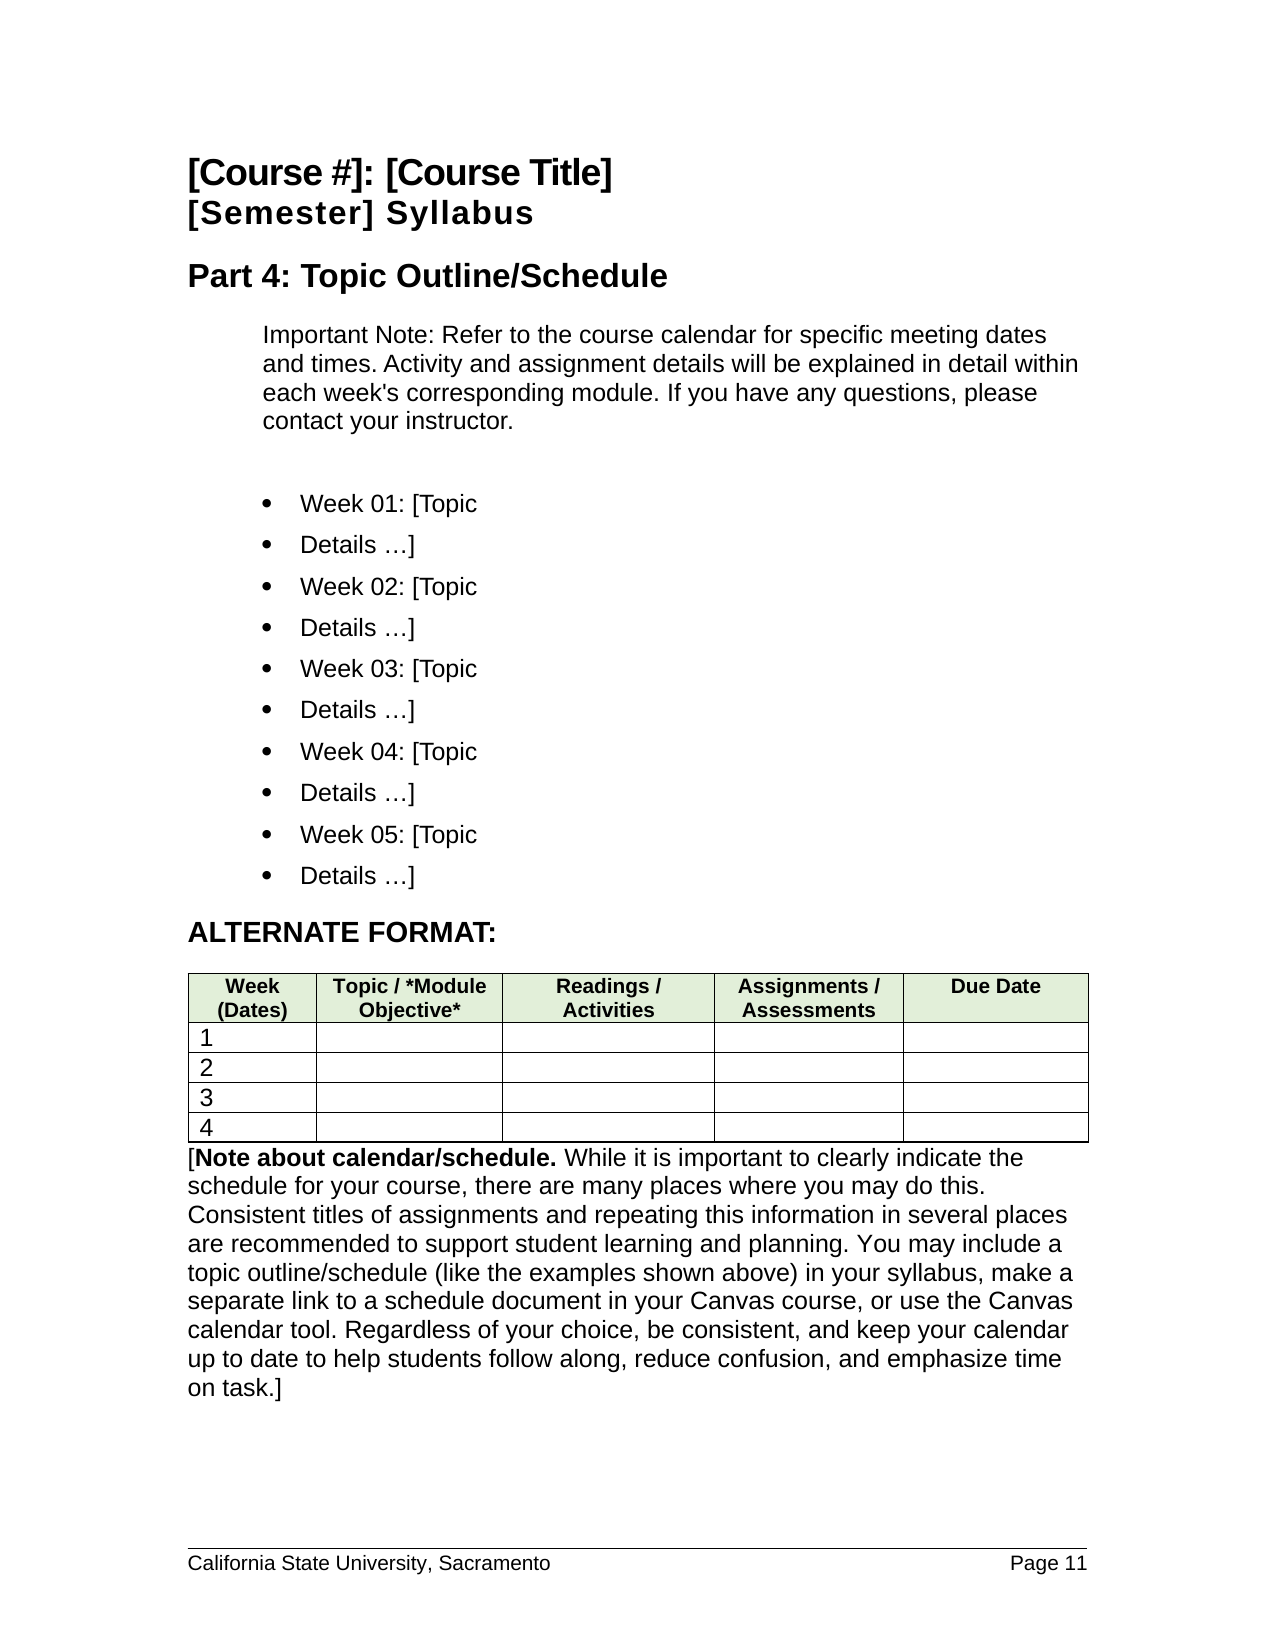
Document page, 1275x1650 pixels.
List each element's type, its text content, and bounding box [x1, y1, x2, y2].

text Important Note: Refer to the course calendar for specific meeting dates and times. Activity and assignment details will be explained in detail within each week's corresponding module. If you have any questions, please contact your instructor. [262, 320, 1087, 435]
table_cell [715, 1023, 903, 1052]
table_cell [715, 1083, 903, 1112]
table_cell [715, 1053, 903, 1082]
list Week 01: [Topic [262, 489, 1087, 518]
list Details …] [262, 696, 1087, 724]
list Details …] [262, 778, 1087, 807]
list Week 04: [Topic [262, 737, 1087, 766]
text [Note about calendar/schedule. While it is important to clearly indicate the schedule for your course, there are many places where you may do this. Consistent titles of assignments and repeating this information in several places are recommended to support student learning and planning. You may include a topic outline/schedule (like the examples shown above) in your syllabus, make a separate link to a schedule document in your Canvas course, or use the Canvas calendar tool. Regardless of your choice, be consistent, and keep your calendar up to date to help students follow along, reduce confusion, and emphasize time on task.] [187, 1142, 1087, 1401]
list Week 02: [Topic [262, 571, 1087, 600]
table_cell [317, 1053, 502, 1082]
table_header Assignments / Assessments [715, 974, 903, 1022]
table_cell 1 [189, 1023, 316, 1052]
table_cell [317, 1113, 502, 1141]
table_cell 3 [189, 1083, 316, 1112]
list Details …] [262, 861, 1087, 890]
list Details …] [262, 613, 1087, 642]
table_cell [503, 1083, 714, 1112]
table_cell [715, 1113, 903, 1141]
table_cell 2 [189, 1053, 316, 1082]
table_cell [904, 1053, 1088, 1082]
table_cell [317, 1023, 502, 1052]
table_cell [904, 1083, 1088, 1112]
list Details …] [262, 530, 1087, 559]
title [Course #]: [Course Title] [Semester] Syllabus [187, 150, 1087, 232]
table_cell [503, 1053, 714, 1082]
table_header Topic / *Module Objective* [317, 974, 502, 1022]
table_header Week (Dates) [189, 974, 316, 1022]
table_cell [904, 1023, 1088, 1052]
table_header Due Date [904, 974, 1088, 1022]
list Week 05: [Topic [262, 819, 1087, 848]
subtitle ALTERNATE FORMAT: [187, 915, 1087, 948]
subtitle Part 4: Topic Outline/Schedule [187, 257, 1087, 295]
list Week 03: [Topic [262, 654, 1087, 683]
table_cell [503, 1023, 714, 1052]
table_header Readings / Activities [503, 974, 714, 1022]
table_cell [904, 1113, 1088, 1141]
table_cell [317, 1083, 502, 1112]
table_cell [503, 1113, 714, 1141]
table_cell 4 [189, 1113, 316, 1141]
